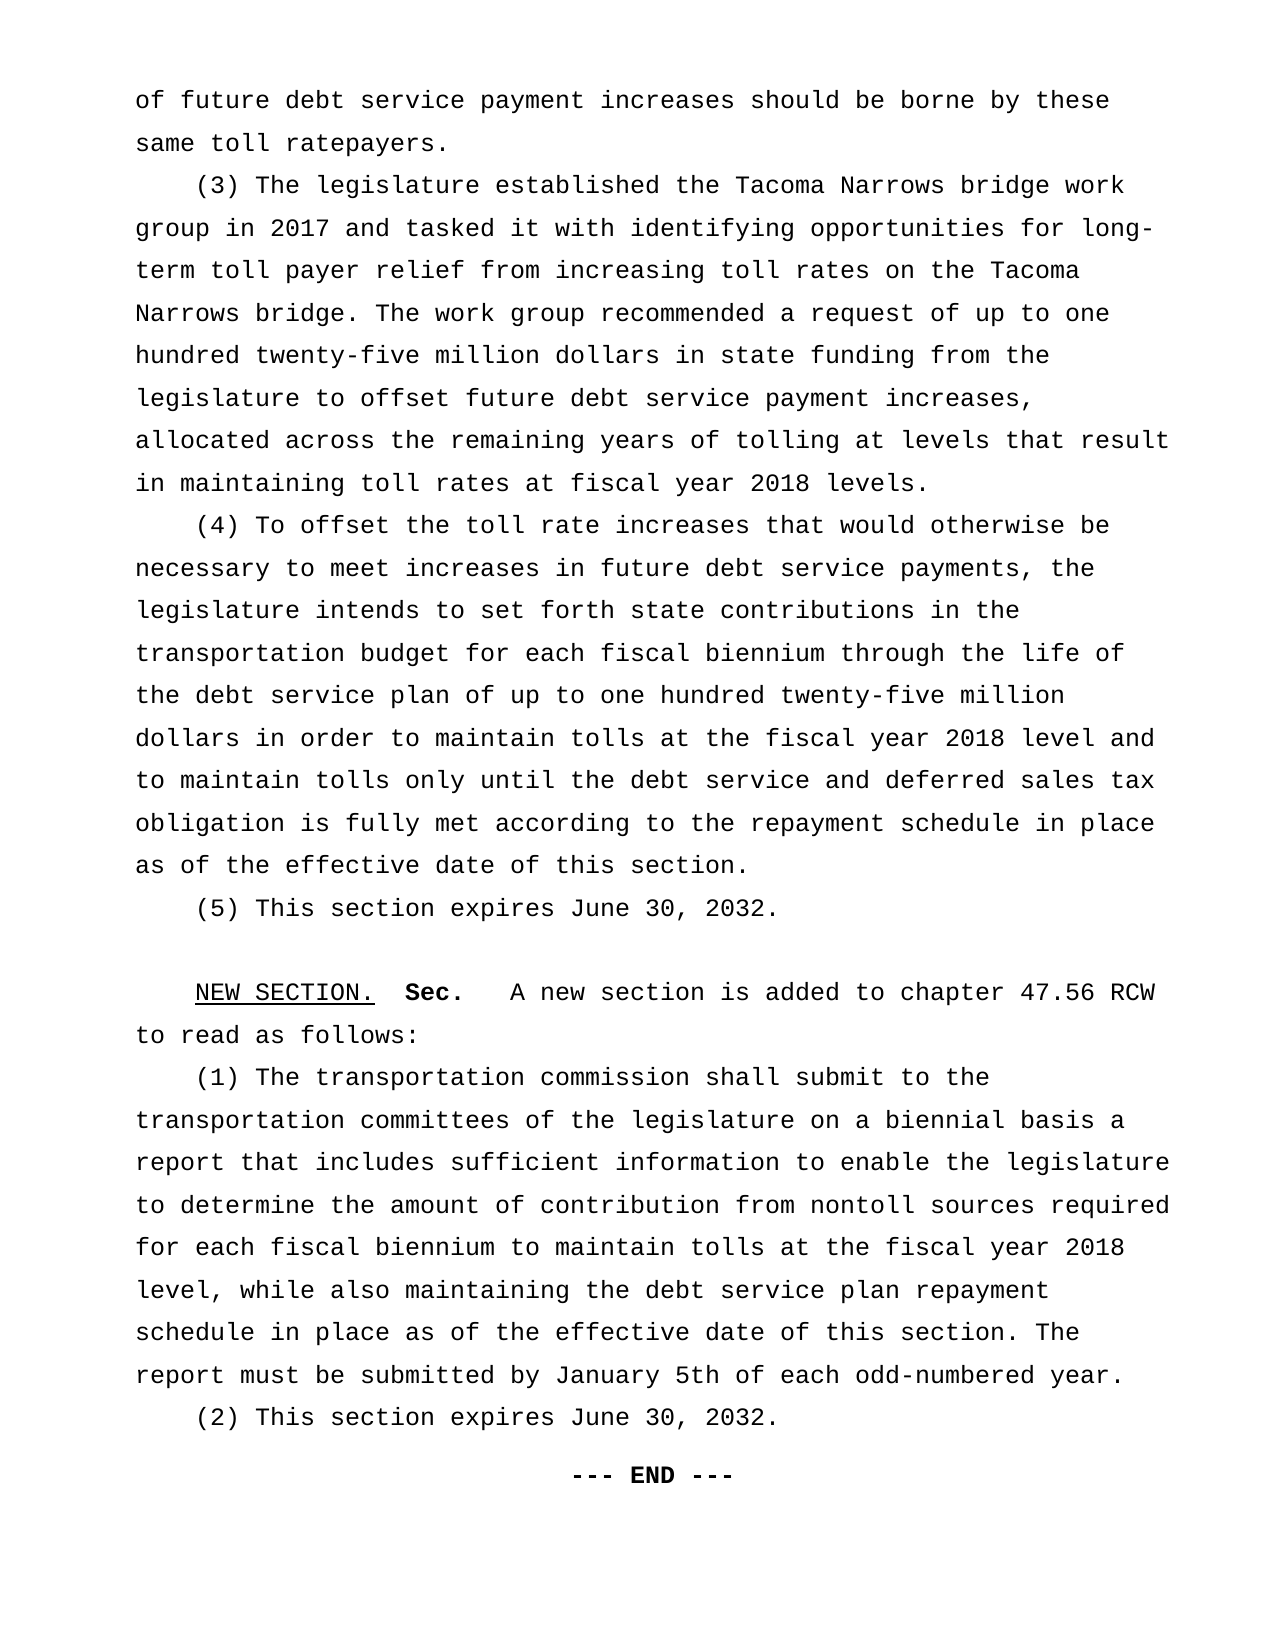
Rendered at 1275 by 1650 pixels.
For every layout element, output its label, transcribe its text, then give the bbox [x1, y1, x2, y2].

text NEW SECTION. Sec. A new section is added to chapter 47.56 RCW to read as follows: [135, 967, 1170, 1052]
text (1) The transportation commission shall submit to the transportation committees of the legislature on a biennial basis a report that includes sufficient information to enable the legislature to determine the amount of contribution from nontoll sources required for each fiscal biennium to maintain tolls at the fiscal year 2018 level, while also maintaining the debt service plan repayment schedule in place as of the effective date of this section. The report must be submitted by January 5th of each odd-numbered year. [135, 1052, 1170, 1392]
text (5) This section expires June 30, 2032. [135, 882, 1170, 925]
text (2) This section expires June 30, 2032. [135, 1392, 1170, 1434]
text (3) The legislature established the Tacoma Narrows bridge work group in 2017 and tasked it with identifying opportunities for long-term toll payer relief from increasing toll rates on the Tacoma Narrows bridge. The work group recommended a request of up to one hundred twenty-five million dollars in state funding from the legislature to offset future debt service payment increases, allocated across the remaining years of tolling at levels that result in maintaining toll rates at fiscal year 2018 levels. [135, 160, 1170, 500]
text (4) To offset the toll rate increases that would otherwise be necessary to meet increases in future debt service payments, the legislature intends to set forth state contributions in the transportation budget for each fiscal biennium through the life of the debt service plan of up to one hundred twenty-five million dollars in order to maintain tolls at the fiscal year 2018 level and to maintain tolls only until the debt service and deferred sales tax obligation is fully met according to the repayment schedule in place as of the effective date of this section. [135, 500, 1170, 882]
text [135, 75, 1170, 160]
text --- END --- [135, 1462, 1170, 1491]
